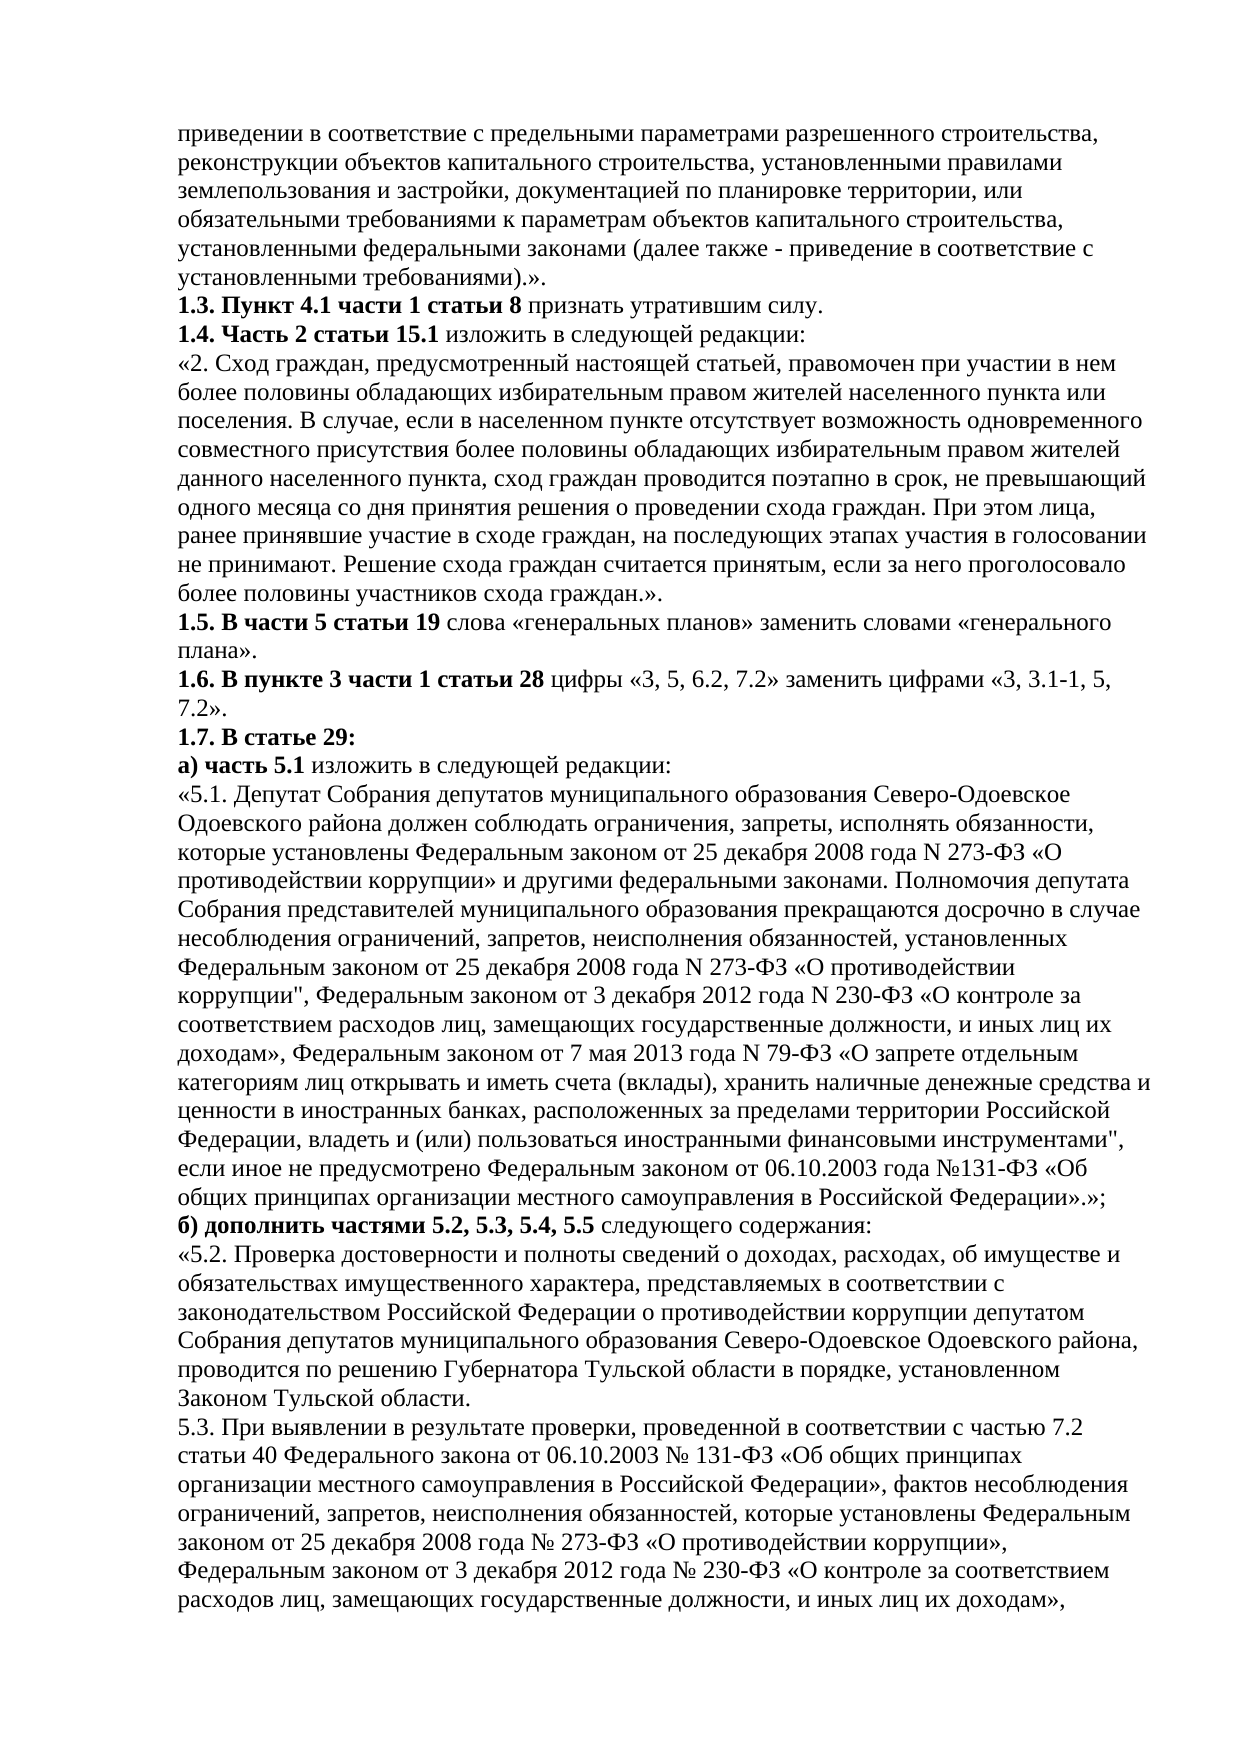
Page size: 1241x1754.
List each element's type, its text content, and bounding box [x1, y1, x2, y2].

text 1.6. В пункте 3 части 1 статьи 28 цифры «3, 5, 6.2, 7.2» заменить цифрами «3, 3.1-1, 5, 7.2». [177, 664, 1152, 722]
text «5.1. Депутат Собрания депутатов муниципального образования Северо-Одоевское Одоевского района должен соблюдать ограничения, запреты, исполнять обязанности, которые установлены Федеральным законом от 25 декабря 2008 года N 273-ФЗ «О противодействии коррупции» и другими федеральными законами. Полномочия депутата Собрания представителей муниципального образования прекращаются досрочно в случае несоблюдения ограничений, запретов, неисполнения обязанностей, установленных Федеральным законом от 25 декабря 2008 года N 273-ФЗ «О противодействии коррупции", Федеральным законом от 3 декабря 2012 года N 230-ФЗ «О контроле за соответствием расходов лиц, замещающих государственные должности, и иных лиц их доходам», Федеральным законом от 7 мая 2013 года N 79-ФЗ «О запрете отдельным категориям лиц открывать и иметь счета (вклады), хранить наличные денежные средства и ценности в иностранных банках, расположенных за пределами территории Российской Федерации, владеть и (или) пользоваться иностранными финансовыми инструментами", если иное не предусмотрено Федеральным законом от 06.10.2003 года №131-ФЗ «Об общих принципах организации местного самоуправления в Российской Федерации».»; [177, 779, 1152, 1211]
text б) дополнить частями 5.2, 5.3, 5.4, 5.5 следующего содержания: [177, 1211, 1152, 1239]
text 1.7. В статье 29: [177, 722, 1152, 751]
text 1.5. В части 5 статьи 19 слова «генеральных планов» заменить словами «генерального плана». [177, 607, 1152, 664]
text 1.4. Часть 2 статьи 15.1 изложить в следующей редакции: [177, 319, 1152, 348]
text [177, 118, 1152, 291]
text «5.2. Проверка достоверности и полноты сведений о доходах, расходах, об имуществе и обязательствах имущественного характера, представляемых в соответствии с законодательством Российской Федерации о противодействии коррупции депутатом Собрания депутатов муниципального образования Северо-Одоевское Одоевского района, проводится по решению Губернатора Тульской области в порядке, установленном Законом Тульской области. [177, 1239, 1152, 1412]
text а) часть 5.1 изложить в следующей редакции: [177, 751, 1152, 779]
text 1.3. Пункт 4.1 части 1 статьи 8 признать утратившим силу. [177, 291, 1152, 319]
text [177, 1412, 1152, 1613]
text «2. Сход граждан, предусмотренный настоящей статьей, правомочен при участии в нем более половины обладающих избирательным правом жителей населенного пункта или поселения. В случае, если в населенном пункте отсутствует возможность одновременного совместного присутствия более половины обладающих избирательным правом жителей данного населенного пункта, сход граждан проводится поэтапно в срок, не превышающий одного месяца со дня принятия решения о проведении схода граждан. При этом лица, ранее принявшие участие в сходе граждан, на последующих этапах участия в голосовании не принимают. Решение схода граждан считается принятым, если за него проголосовало более половины участников схода граждан.». [177, 348, 1152, 607]
